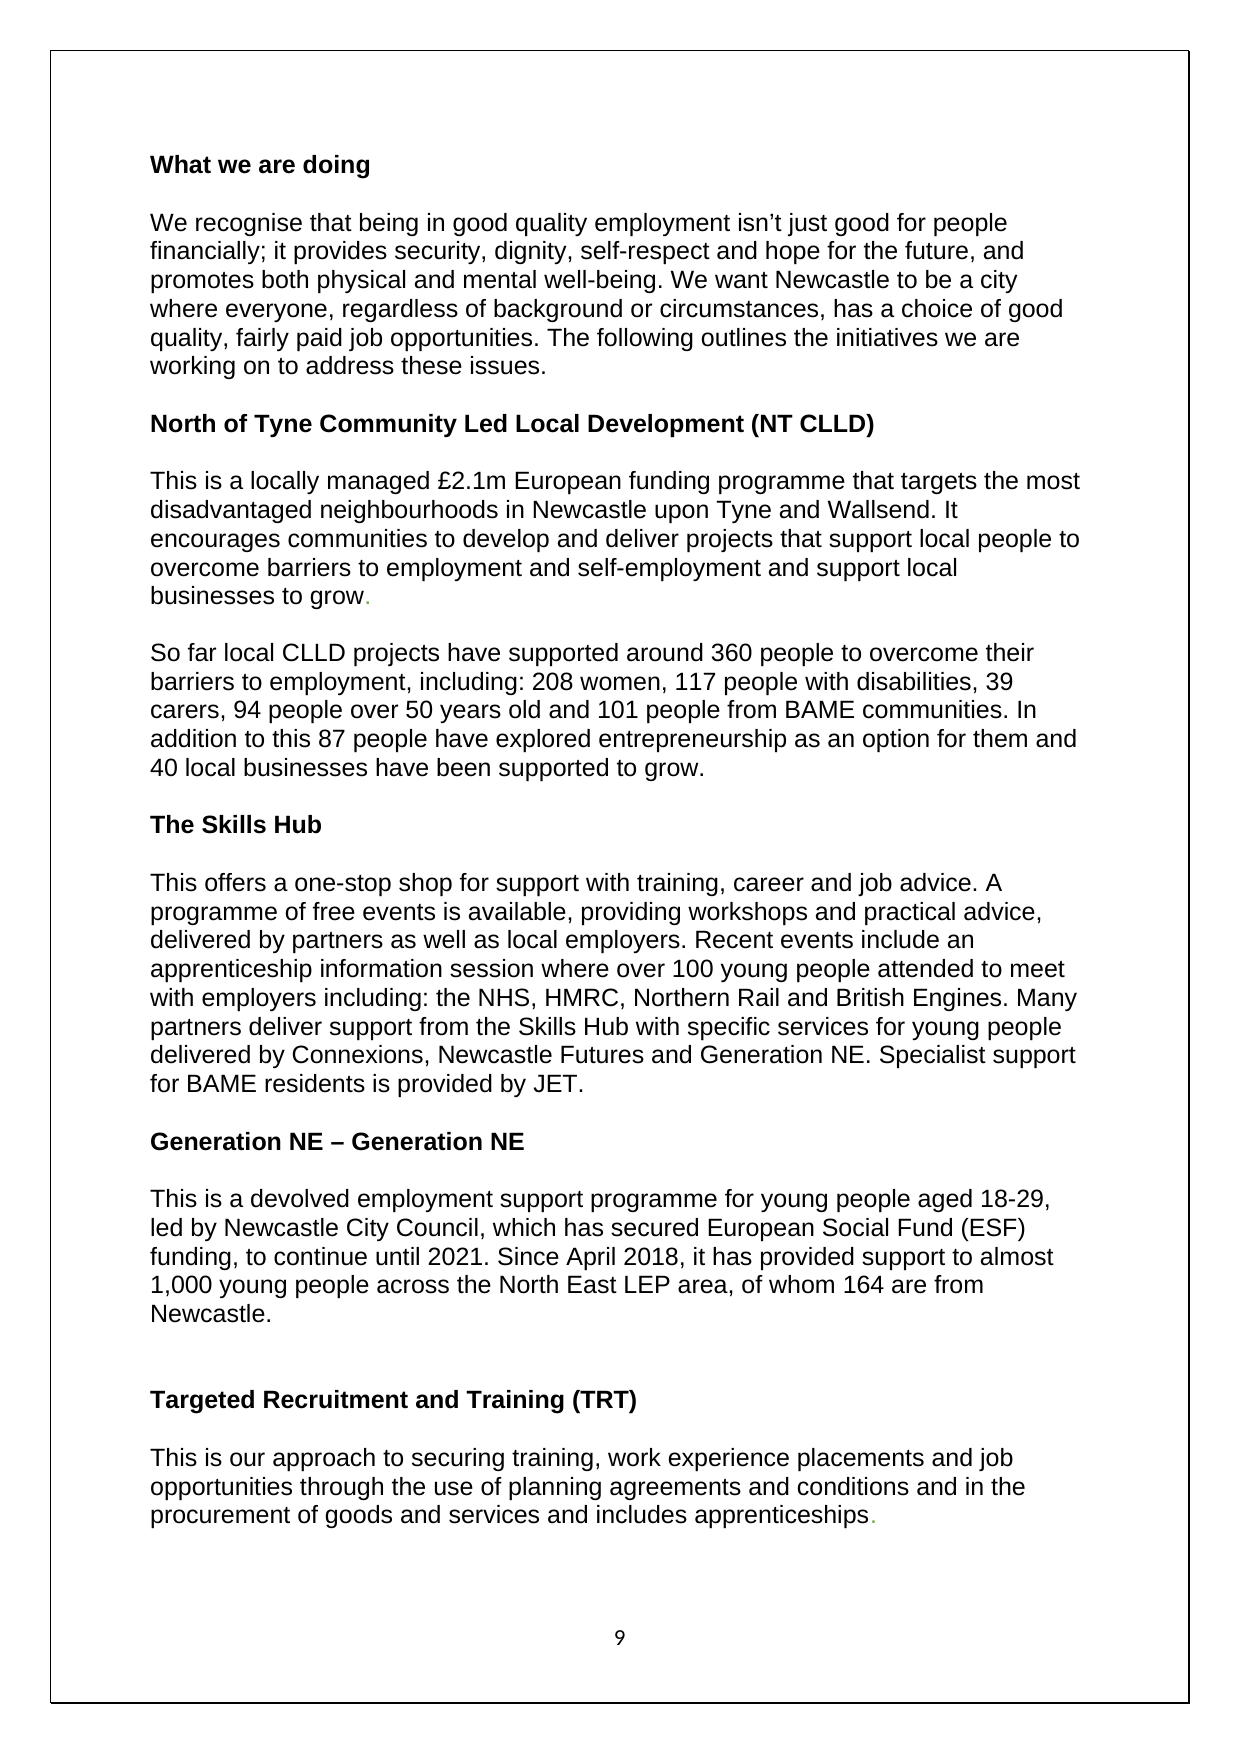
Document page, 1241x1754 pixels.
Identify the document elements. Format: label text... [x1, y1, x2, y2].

text We recognise that being in good quality employment isn’t just good for people financially; it provides security, dignity, self-respect and hope for the future, and promotes both physical and mental well-being. We want Newcastle to be a city where everyone, regardless of background or circumstances, has a choice of good quality, fairly paid job opportunities. The following outlines the initiatives we are working on to address these issues. [150, 207, 1089, 380]
text So far local CLLD projects have supported around 360 people to overcome their barriers to employment, including: 208 women, 117 people with disabilities, 39 carers, 94 people over 50 years old and 101 people from BAME communities. In addition to this 87 people have explored entrepreneurship as an option for them and 40 local businesses have been supported to grow. [150, 638, 1089, 782]
text North of Tyne Community Led Local Development (NT CLLD) [150, 409, 1089, 437]
text Targeted Recruitment and Training (TRT) [150, 1386, 1089, 1414]
text This is a locally managed £2.1m European funding programme that targets the most disadvantaged neighbourhoods in Newcastle upon Tyne and Wallsend. It encourages communities to develop and deliver projects that support local people to overcome barriers to employment and self-employment and support local businesses to grow. [150, 466, 1089, 610]
text What we are doing [150, 150, 1089, 179]
text This offers a one-stop shop for support with training, career and job advice. A programme of free events is available, providing workshops and practical advice, delivered by partners as well as local employers. Recent events include an apprenticeship information session where over 100 young people attended to meet with employers including: the NHS, HMRC, Northern Rail and British Engines. Many partners deliver support from the Skills Hub with specific services for young people delivered by Connexions, Newcastle Futures and Generation NE. Specialist support for BAME residents is provided by JET. [150, 868, 1089, 1098]
text This is our approach to securing training, work experience placements and job opportunities through the use of planning agreements and conditions and in the procurement of goods and services and includes apprenticeships. [150, 1443, 1089, 1529]
text Generation NE – Generation NE [150, 1127, 1089, 1156]
text This is a devolved employment support programme for young people aged 18-29, led by Newcastle City Council, which has secured European Social Fund (ESF) funding, to continue until 2021. Since April 2018, it has provided support to almost 1,000 young people across the North East LEP area, of whom 164 are from Newcastle. [150, 1184, 1089, 1328]
text The Skills Hub [150, 811, 1089, 839]
